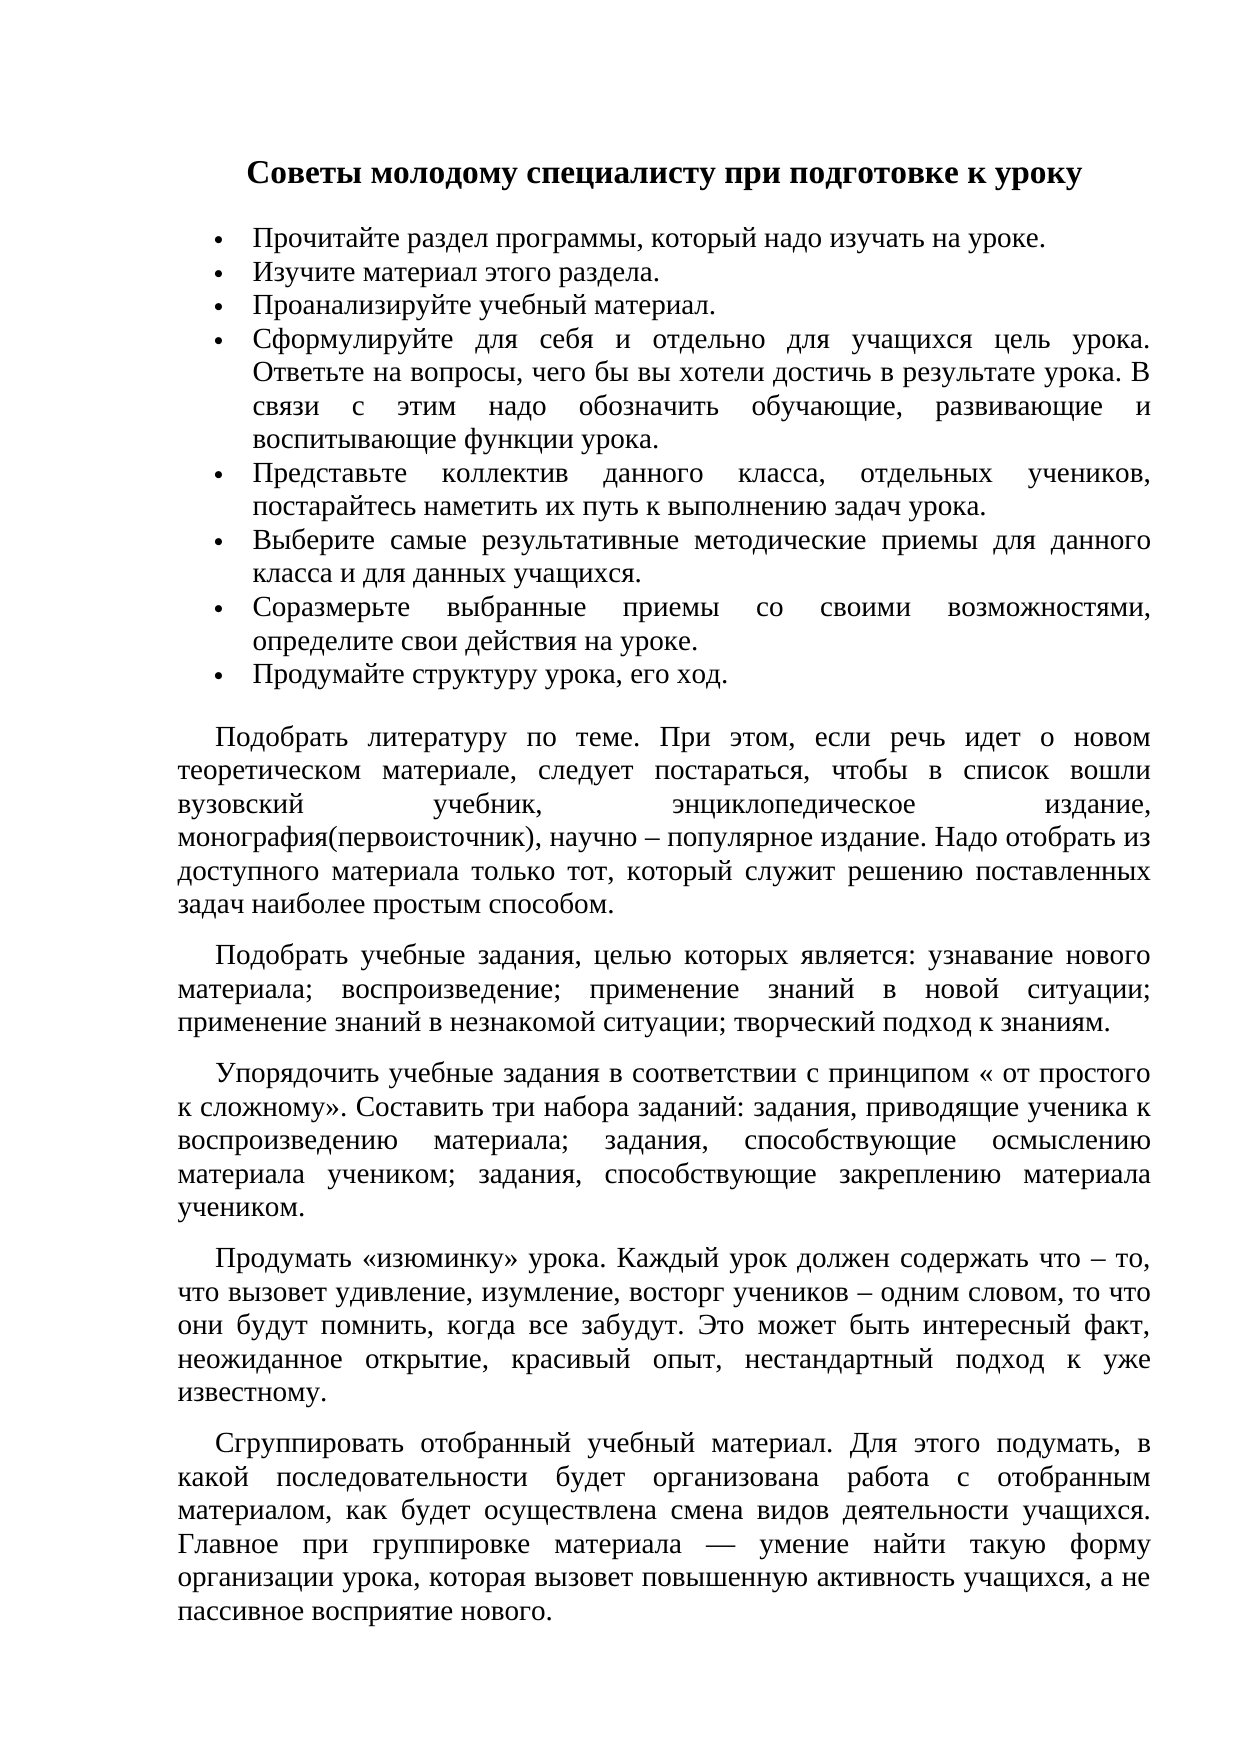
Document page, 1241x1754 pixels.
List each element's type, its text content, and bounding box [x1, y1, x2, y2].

text Продумать «изюминку» урока. Каждый урок должен содержать что – то, что вызовет удивление, изумление, восторг учеников – одним словом, то что они будут помнить, когда все забудут. Это может быть интересный факт, неожиданное открытие, красивый опыт, нестандартный подход к уже известному. [177, 1240, 1152, 1408]
text Советы молодому специалисту при подготовке к уроку [177, 153, 1152, 191]
text Сгруппировать отобранный учебный материал. Для этого подумать, в какой последовательности будет организована работа с отобранным материалом, как будет осуществлена смена видов деятельности учащихся. Главное при группировке материала — умение найти такую форму организации урока, которая вызовет повышенную активность учащихся, а не пассивное восприятие нового. [177, 1425, 1152, 1627]
list Прочитайте раздел программы, который надо изучать на уроке. [215, 220, 1152, 254]
list Сформулируйте для себя и отдельно для учащихся цель урока. Ответьте на вопросы, чего бы вы хотели достичь в результате урока. В связи с этим надо обозначить обучающие, развивающие и воспитывающие функции урока. [215, 321, 1152, 455]
list Выберите самые результативные методические приемы для данного класса и для данных учащихся. [215, 522, 1152, 589]
text Подобрать литературу по теме. При этом, если речь идет о новом теоретическом материале, следует постараться, чтобы в список вошли вузовский учебник, энциклопедическое издание, монография(первоисточник), научно – популярное издание. Надо отобрать из доступного материала только тот, который служит решению поставленных задач наиболее простым способом. [177, 719, 1152, 920]
list Проанализируйте учебный материал. [215, 287, 1152, 321]
list Продумайте структуру урока, его ход. [215, 656, 1152, 690]
list Соразмерьте выбранные приемы со своими возможностями, определите свои действия на уроке. [215, 589, 1152, 656]
text Упорядочить учебные задания в соответствии с принципом « от простого к сложному». Составить три набора заданий: задания, приводящие ученика к воспроизведению материала; задания, способствующие осмыслению материала учеником; задания, способствующие закреплению материала учеником. [177, 1055, 1152, 1223]
text Подобрать учебные задания, целью которых является: узнавание нового материала; воспроизведение; применение знаний в новой ситуации; применение знаний в незнакомой ситуации; творческий подход к знаниям. [177, 937, 1152, 1038]
list Изучите материал этого раздела. [215, 254, 1152, 287]
list Представьте коллектив данного класса, отдельных учеников, постарайтесь наметить их путь к выполнению задач урока. [215, 455, 1152, 522]
